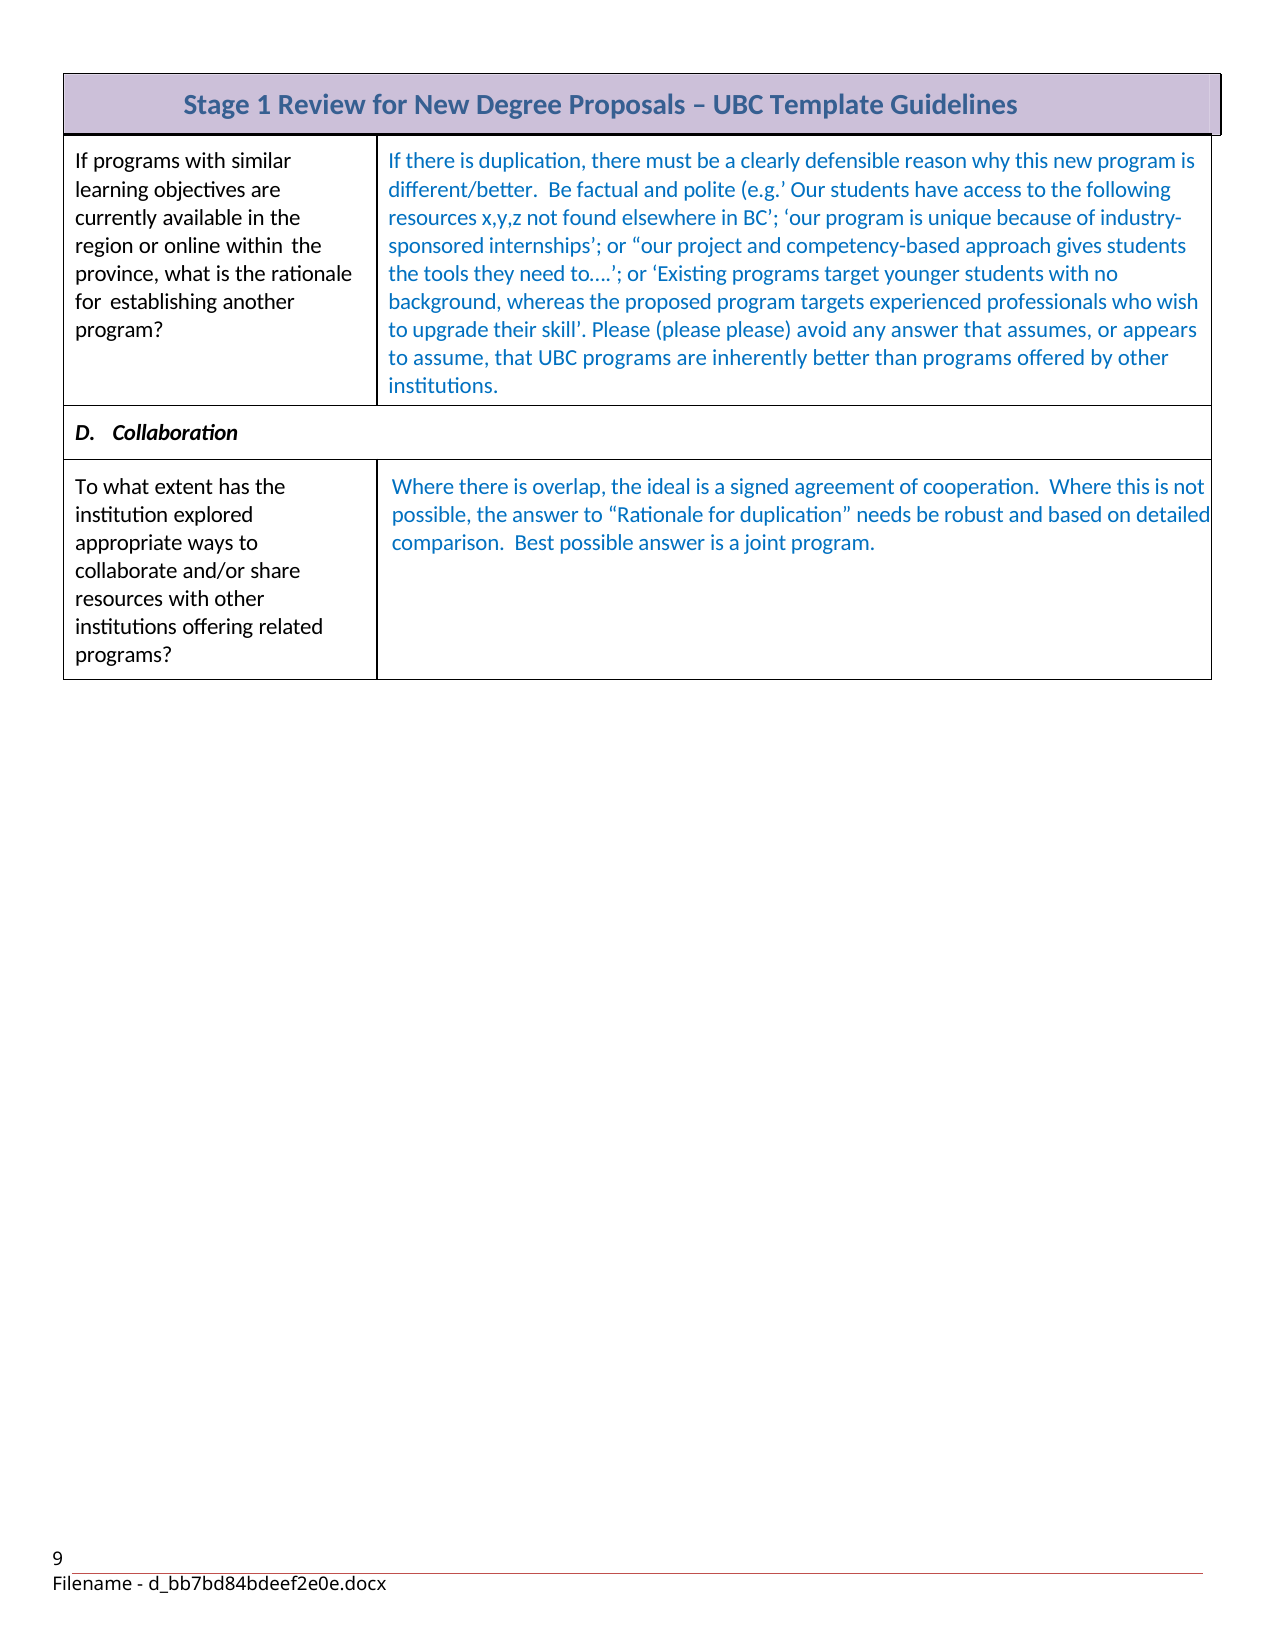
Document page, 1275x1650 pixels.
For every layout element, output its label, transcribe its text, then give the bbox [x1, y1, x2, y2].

table_cell To what extent has the institution explored appropriate ways to collaborate and/or share resources with other institutions offering related programs? [64, 460, 376, 679]
table_cell If there is duplication, there must be a clearly defensible reason why this new program is different/better. Be factual and polite (e.g.’ Our students have access to the following resources x,y,z not found elsewhere in BC’; ‘our program is unique because of industry-sponsored internships’; or “our project and competency-based approach gives students the tools they need to….’; or ‘Existing programs target younger students with no background, whereas the proposed program targets experienced professionals who wish to upgrade their skill’. Please (please please) avoid any answer that assumes, or appears to assume, that UBC programs are inherently better than programs offered by other institutions. [378, 135, 1211, 404]
table_cell Where there is overlap, the ideal is a signed agreement of cooperation. Where this is not possible, the answer to “Rationale for duplication” needs be robust and based on detailed comparison. Best possible answer is a joint program. [378, 460, 1211, 679]
table_cell If programs with similar learning objectives are currently available in the region or online within the province, what is the rationale for establishing another program? [64, 135, 376, 404]
table_cell D. Collaboration [64, 406, 1211, 458]
